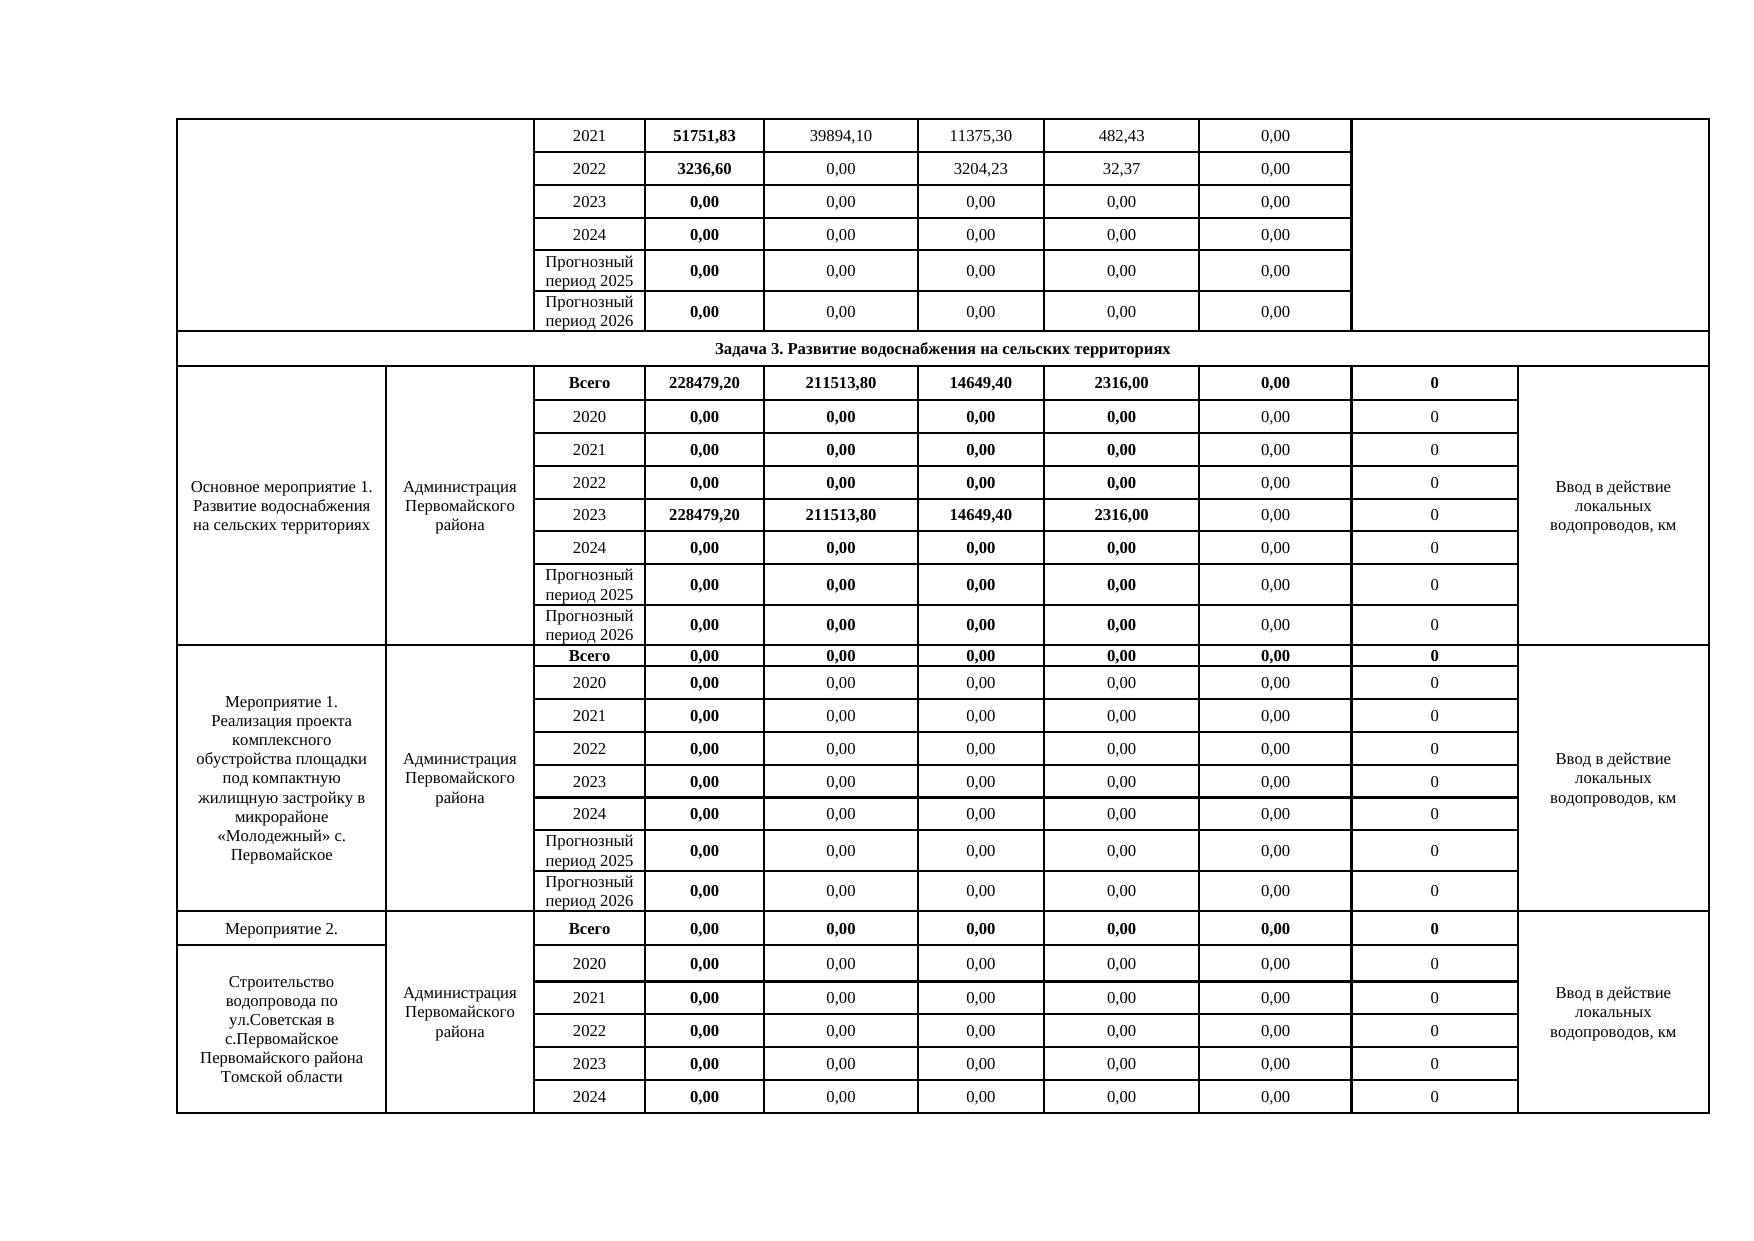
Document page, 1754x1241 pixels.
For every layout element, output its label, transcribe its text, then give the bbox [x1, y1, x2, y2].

table_cell 0,00 [646, 733, 763, 763]
table_cell 0,00 [1200, 606, 1350, 644]
table_cell 228479,20 [646, 367, 763, 399]
table_cell 0,00 [919, 434, 1043, 464]
table_cell Ввод в действие локальных водопроводов, км [1519, 646, 1708, 910]
table_cell 0,00 [1045, 1048, 1198, 1079]
table_cell 0,00 [1200, 872, 1350, 910]
table_cell 0,00 [1045, 733, 1198, 763]
table_cell 0 [1353, 831, 1517, 869]
table_cell 482,43 [1045, 120, 1198, 151]
table_cell 2024 [535, 799, 644, 829]
table_cell Прогнозный период 2026 [535, 606, 644, 644]
table_cell 0,00 [765, 831, 917, 869]
table_cell Всего [535, 912, 644, 944]
table_cell 0 [1353, 1048, 1517, 1079]
table_cell 0,00 [765, 219, 917, 249]
table_cell 0,00 [1045, 1081, 1198, 1112]
table_cell 0 [1353, 983, 1517, 1013]
table_cell 0,00 [1045, 1015, 1198, 1046]
table_cell 0,00 [646, 646, 763, 665]
table_cell 0 [1353, 733, 1517, 763]
table_cell 0,00 [1045, 251, 1198, 290]
table_cell 0,00 [1200, 700, 1350, 731]
table_cell 2022 [535, 1015, 644, 1046]
table_cell 0,00 [1200, 120, 1350, 151]
table_cell 0,00 [1045, 606, 1198, 644]
table_cell 0,00 [1200, 667, 1350, 698]
table_cell 211513,80 [765, 500, 917, 530]
table_cell 0,00 [1045, 912, 1198, 944]
table_cell 0,00 [1045, 219, 1198, 249]
table_cell 0,00 [765, 153, 917, 184]
table_cell 0,00 [765, 401, 917, 432]
table_cell 0,00 [919, 292, 1043, 330]
table_cell 11375,30 [919, 120, 1043, 151]
table_cell 0,00 [919, 912, 1043, 944]
table_cell 0,00 [1200, 946, 1350, 980]
table_cell 0,00 [919, 186, 1043, 217]
table_cell 0,00 [1200, 467, 1350, 497]
table_cell 2316,00 [1045, 367, 1198, 399]
table_cell 3204,23 [919, 153, 1043, 184]
table_cell 2021 [535, 983, 644, 1013]
table_cell 2024 [535, 1081, 644, 1112]
table_cell 2020 [535, 401, 644, 432]
table_cell 0,00 [765, 292, 917, 330]
table_cell 0,00 [765, 646, 917, 665]
table_cell 0,00 [1045, 831, 1198, 869]
table_cell 0,00 [646, 799, 763, 829]
table_cell 0,00 [919, 532, 1043, 563]
table_cell 0,00 [1200, 983, 1350, 1013]
table_cell 0 [1353, 401, 1517, 432]
table_cell 0,00 [919, 733, 1043, 763]
table_cell Всего [535, 367, 644, 399]
table_cell Прогнозный период 2026 [535, 872, 644, 910]
table_cell 0,00 [1200, 1048, 1350, 1079]
table_cell 0,00 [1200, 646, 1350, 665]
table_cell 0,00 [919, 1048, 1043, 1079]
table_cell 0,00 [1200, 500, 1350, 530]
table_cell 0,00 [1200, 292, 1350, 330]
table_cell Прогнозный период 2026 [535, 292, 644, 330]
table_cell 2022 [535, 733, 644, 763]
table_cell 2023 [535, 500, 644, 530]
table_cell 0,00 [919, 946, 1043, 980]
table_cell 0,00 [1200, 434, 1350, 464]
table_cell 2023 [535, 1048, 644, 1079]
table_cell 0 [1353, 565, 1517, 603]
table_cell 0,00 [765, 434, 917, 464]
table_cell 2023 [535, 766, 644, 796]
table_cell 0 [1353, 766, 1517, 796]
table_cell 0 [1353, 1015, 1517, 1046]
table_cell 0,00 [1045, 434, 1198, 464]
table_cell 0,00 [919, 872, 1043, 910]
table_cell 0,00 [765, 766, 917, 796]
table_cell 0 [1353, 532, 1517, 563]
table_cell 0,00 [1045, 532, 1198, 563]
table_cell 0,00 [765, 667, 917, 698]
table_cell Задача 3. Развитие водоснабжения на сельских территориях [178, 332, 1708, 364]
table_cell 0,00 [646, 983, 763, 1013]
table_cell Администрация Первомайского района [387, 367, 533, 644]
table_cell 0,00 [646, 700, 763, 731]
table_cell 0,00 [1045, 872, 1198, 910]
table_cell Прогнозный период 2025 [535, 251, 644, 290]
table_cell 0,00 [1200, 153, 1350, 184]
table_cell 0,00 [646, 1048, 763, 1079]
table_cell Ввод в действие локальных водопроводов, км [1519, 912, 1708, 1112]
table_cell 0,00 [1200, 186, 1350, 217]
table_cell Основное мероприятие 1. Развитие водоснабжения на сельских территориях [178, 367, 385, 644]
table_cell 2022 [535, 467, 644, 497]
table_cell 0,00 [1045, 700, 1198, 731]
table_cell 2020 [535, 667, 644, 698]
table_cell 0,00 [919, 565, 1043, 603]
table_cell 0,00 [646, 251, 763, 290]
table_cell 0,00 [765, 733, 917, 763]
table_cell 0,00 [765, 532, 917, 563]
table_cell 0,00 [1200, 733, 1350, 763]
table_cell 211513,80 [765, 367, 917, 399]
table_cell 0 [1353, 606, 1517, 644]
table_cell 0,00 [646, 831, 763, 869]
table_cell 0,00 [1200, 766, 1350, 796]
table_cell 0,00 [765, 799, 917, 829]
table_cell 0,00 [646, 912, 763, 944]
table_cell 0,00 [919, 401, 1043, 432]
table_cell 39894,10 [765, 120, 917, 151]
table_cell 0,00 [1200, 219, 1350, 249]
table_cell 0,00 [1045, 983, 1198, 1013]
table_cell 0,00 [1045, 565, 1198, 603]
table_cell 32,37 [1045, 153, 1198, 184]
table_cell 0,00 [919, 700, 1043, 731]
table_cell 0,00 [765, 606, 917, 644]
table_cell 0,00 [1200, 831, 1350, 869]
table_cell 0,00 [646, 532, 763, 563]
table_cell 2023 [535, 186, 644, 217]
table_cell Строительство водопровода по ул.Советская в с.Первомайское Первомайского района Томской области [178, 946, 385, 1112]
table_cell 0,00 [1045, 467, 1198, 497]
table_cell 0,00 [765, 1048, 917, 1079]
table_cell 0,00 [1200, 912, 1350, 944]
table_cell 2316,00 [1045, 500, 1198, 530]
table_cell 0,00 [1045, 292, 1198, 330]
table_cell 0,00 [1045, 799, 1198, 829]
table_cell 0,00 [919, 1015, 1043, 1046]
table_cell 0,00 [1200, 251, 1350, 290]
table_cell 0,00 [646, 1081, 763, 1112]
table_cell 2022 [535, 153, 644, 184]
table_cell 51751,83 [646, 120, 763, 151]
table_cell 0,00 [919, 831, 1043, 869]
table_cell 0 [1353, 799, 1517, 829]
table_cell 0,00 [919, 606, 1043, 644]
table_cell 0 [1353, 1081, 1517, 1112]
table_cell 0,00 [765, 946, 917, 980]
table_cell 14649,40 [919, 367, 1043, 399]
table_cell 2020 [535, 946, 644, 980]
table_cell 0,00 [765, 983, 917, 1013]
table_cell 0,00 [646, 872, 763, 910]
table_cell 0 [1353, 667, 1517, 698]
table_cell Всего [535, 646, 644, 665]
table_cell 0,00 [765, 565, 917, 603]
table_cell 0 [1353, 700, 1517, 731]
table_cell 0,00 [765, 700, 917, 731]
table_cell 0,00 [919, 251, 1043, 290]
table_cell 0,00 [1200, 1081, 1350, 1112]
table_cell 0 [1353, 946, 1517, 980]
table_cell 0,00 [1200, 1015, 1350, 1046]
table_cell 2021 [535, 120, 644, 151]
table_cell 0,00 [646, 1015, 763, 1046]
table_cell 0,00 [919, 219, 1043, 249]
table_cell 2021 [535, 434, 644, 464]
table_cell 0,00 [1200, 401, 1350, 432]
table_cell 0,00 [646, 292, 763, 330]
table_cell 0,00 [646, 401, 763, 432]
table_cell 0,00 [765, 872, 917, 910]
table_cell Прогнозный период 2025 [535, 565, 644, 603]
table_cell 0,00 [919, 766, 1043, 796]
table_cell 0,00 [1200, 565, 1350, 603]
table_cell 0,00 [765, 467, 917, 497]
table_cell 2024 [535, 532, 644, 563]
table_cell 0,00 [919, 1081, 1043, 1112]
table_cell 0 [1353, 367, 1517, 399]
table_cell 0,00 [765, 251, 917, 290]
table_cell Мероприятие 1. Реализация проекта комплексного обустройства площадки под компактную жилищную застройку в микрорайоне «Молодежный» с. Первомайское [178, 646, 385, 910]
table_cell 0 [1353, 467, 1517, 497]
table_cell Ввод в действие локальных водопроводов, км [1519, 367, 1708, 644]
table_cell 0,00 [646, 434, 763, 464]
table_cell 0,00 [1045, 186, 1198, 217]
table_cell 0,00 [1045, 946, 1198, 980]
table_cell 0,00 [646, 606, 763, 644]
table_cell 0 [1353, 872, 1517, 910]
table_cell 0,00 [1045, 646, 1198, 665]
table_cell Мероприятие 2. [178, 912, 385, 944]
table_cell 0,00 [919, 799, 1043, 829]
table_cell 0,00 [1200, 367, 1350, 399]
table_cell 0,00 [765, 912, 917, 944]
table_cell 228479,20 [646, 500, 763, 530]
table_cell 0,00 [646, 667, 763, 698]
table_cell Прогнозный период 2025 [535, 831, 644, 869]
table_cell 0,00 [646, 766, 763, 796]
table_cell 0,00 [646, 219, 763, 249]
table_cell 0,00 [646, 467, 763, 497]
table_cell 0,00 [919, 646, 1043, 665]
table_cell 0,00 [1200, 799, 1350, 829]
table_cell 0 [1353, 434, 1517, 464]
table_cell Администрация Первомайского района [387, 646, 533, 910]
table_cell 2024 [535, 219, 644, 249]
table_cell 0,00 [919, 667, 1043, 698]
table_cell 0,00 [1200, 532, 1350, 563]
table_cell Администрация Первомайского района [387, 912, 533, 1112]
table_cell 0,00 [765, 1015, 917, 1046]
table_cell 0,00 [646, 565, 763, 603]
table_cell 0 [1353, 912, 1517, 944]
table_cell 0,00 [1045, 766, 1198, 796]
table_cell 0,00 [1045, 401, 1198, 432]
table_cell 0,00 [646, 946, 763, 980]
table_cell 0,00 [1045, 667, 1198, 698]
table_cell 0,00 [765, 186, 917, 217]
table_cell 14649,40 [919, 500, 1043, 530]
table_cell 0,00 [919, 983, 1043, 1013]
table_cell 0,00 [919, 467, 1043, 497]
table_cell 0 [1353, 500, 1517, 530]
table_cell 0,00 [646, 186, 763, 217]
table_cell 2021 [535, 700, 644, 731]
table_cell 3236,60 [646, 153, 763, 184]
table_cell 0,00 [765, 1081, 917, 1112]
table_cell 0 [1353, 646, 1517, 665]
